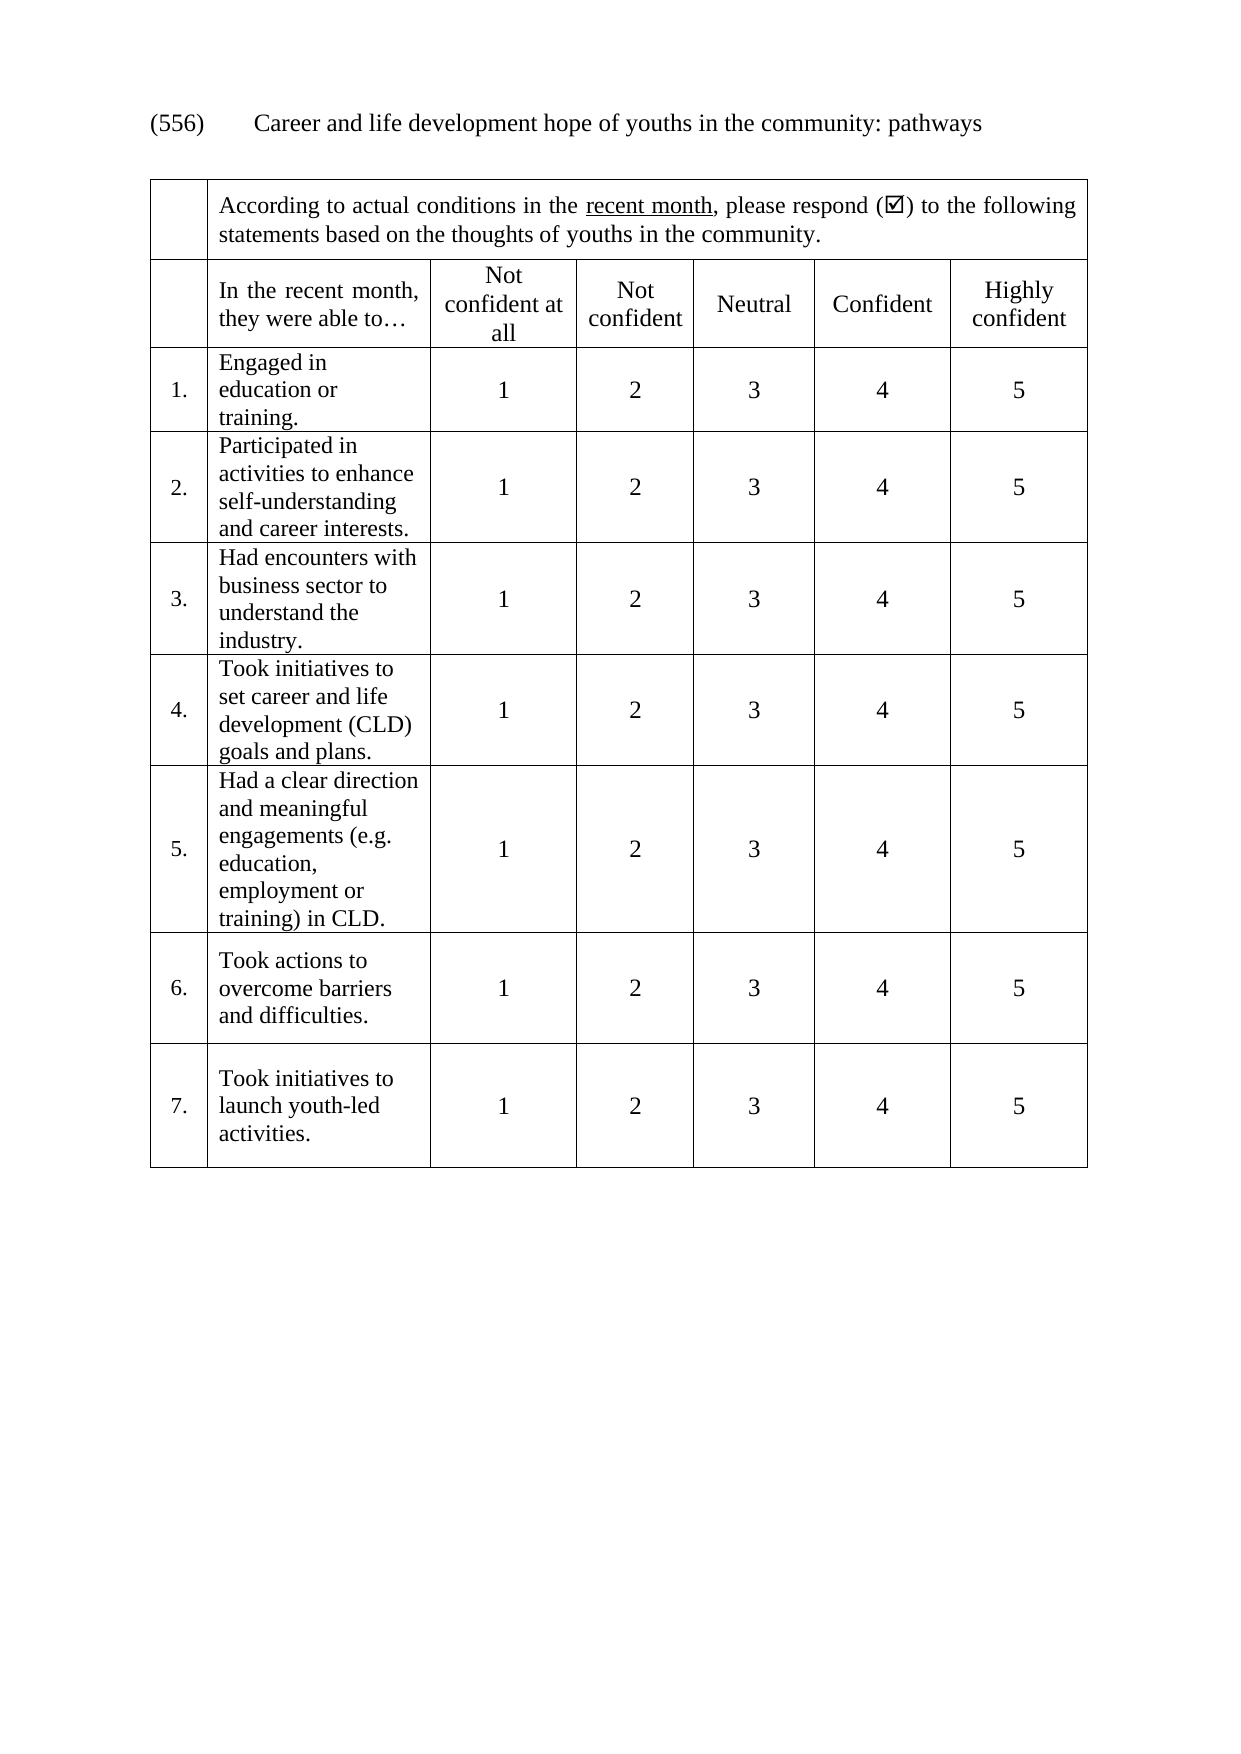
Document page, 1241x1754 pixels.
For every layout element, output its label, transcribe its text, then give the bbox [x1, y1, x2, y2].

table_cell 3 [694, 348, 814, 431]
table_cell 3 [694, 655, 814, 765]
table_cell 1. [151, 348, 207, 431]
table_header Career and life development hope of youths in the community: pathways [242, 108, 1069, 137]
table_cell 5. [151, 766, 207, 932]
table_cell 5 [951, 766, 1087, 932]
table_cell 2 [577, 348, 693, 431]
table_cell 7. [151, 1044, 207, 1167]
table_cell 2 [577, 432, 693, 542]
table_cell 4 [815, 766, 950, 932]
table_cell Had a clear direction and meaningful engagements (e.g. education, employment or training) in CLD. [208, 766, 430, 932]
table_cell Took initiatives to launch youth-led activities. [208, 1044, 430, 1167]
table_cell In the recent month, they were able to… [208, 260, 430, 347]
table_cell 4 [815, 543, 950, 653]
table_cell 5 [951, 655, 1087, 765]
table_cell 4 [815, 933, 950, 1043]
table_cell 1 [431, 655, 576, 765]
table_cell 2. [151, 432, 207, 542]
table_cell 6. [151, 933, 207, 1043]
table_cell Not confident [577, 260, 693, 347]
table_cell 4. [151, 655, 207, 765]
table_cell 2 [577, 655, 693, 765]
table_cell 5 [951, 543, 1087, 653]
table_cell 4 [815, 348, 950, 431]
table_cell 3 [694, 543, 814, 653]
table_cell 2 [577, 543, 693, 653]
table_cell Took initiatives to set career and life development (CLD) goals and plans. [208, 655, 430, 765]
table_cell Engaged in education or training. [208, 348, 430, 431]
table_cell 3. [151, 543, 207, 653]
table_cell [151, 260, 207, 347]
table_cell 4 [815, 1044, 950, 1167]
table_cell 3 [694, 766, 814, 932]
table_cell 5 [951, 348, 1087, 431]
table_cell 3 [694, 933, 814, 1043]
table_cell 2 [577, 933, 693, 1043]
table_cell 5 [951, 432, 1087, 542]
table_cell 1 [431, 1044, 576, 1167]
table_cell 3 [694, 432, 814, 542]
table_cell Participated in activities to enhance self-understanding and career interests. [208, 432, 430, 542]
table_header According to actual conditions in the recent month, please respond () to the following statements based on the thoughts of youths in the community. [208, 180, 1087, 259]
table_cell 1 [431, 933, 576, 1043]
table_cell 1 [431, 543, 576, 653]
table_cell 4 [815, 655, 950, 765]
table_cell Not confident at all [431, 260, 576, 347]
table_cell Neutral [694, 260, 814, 347]
table_cell 5 [951, 933, 1087, 1043]
table_cell 1 [431, 766, 576, 932]
table_cell Highly confident [951, 260, 1087, 347]
table_cell 1 [431, 348, 576, 431]
table_cell 4 [815, 432, 950, 542]
table_cell Had encounters with business sector to understand the industry. [208, 543, 430, 653]
table_cell 2 [577, 766, 693, 932]
table_cell 3 [694, 1044, 814, 1167]
table_header (556) [139, 108, 242, 137]
table_cell 5 [951, 1044, 1087, 1167]
table_cell 2 [577, 1044, 693, 1167]
table_cell Confident [815, 260, 950, 347]
table_header [151, 180, 207, 259]
table_cell Took actions to overcome barriers and difficulties. [208, 933, 430, 1043]
table_cell 1 [431, 432, 576, 542]
